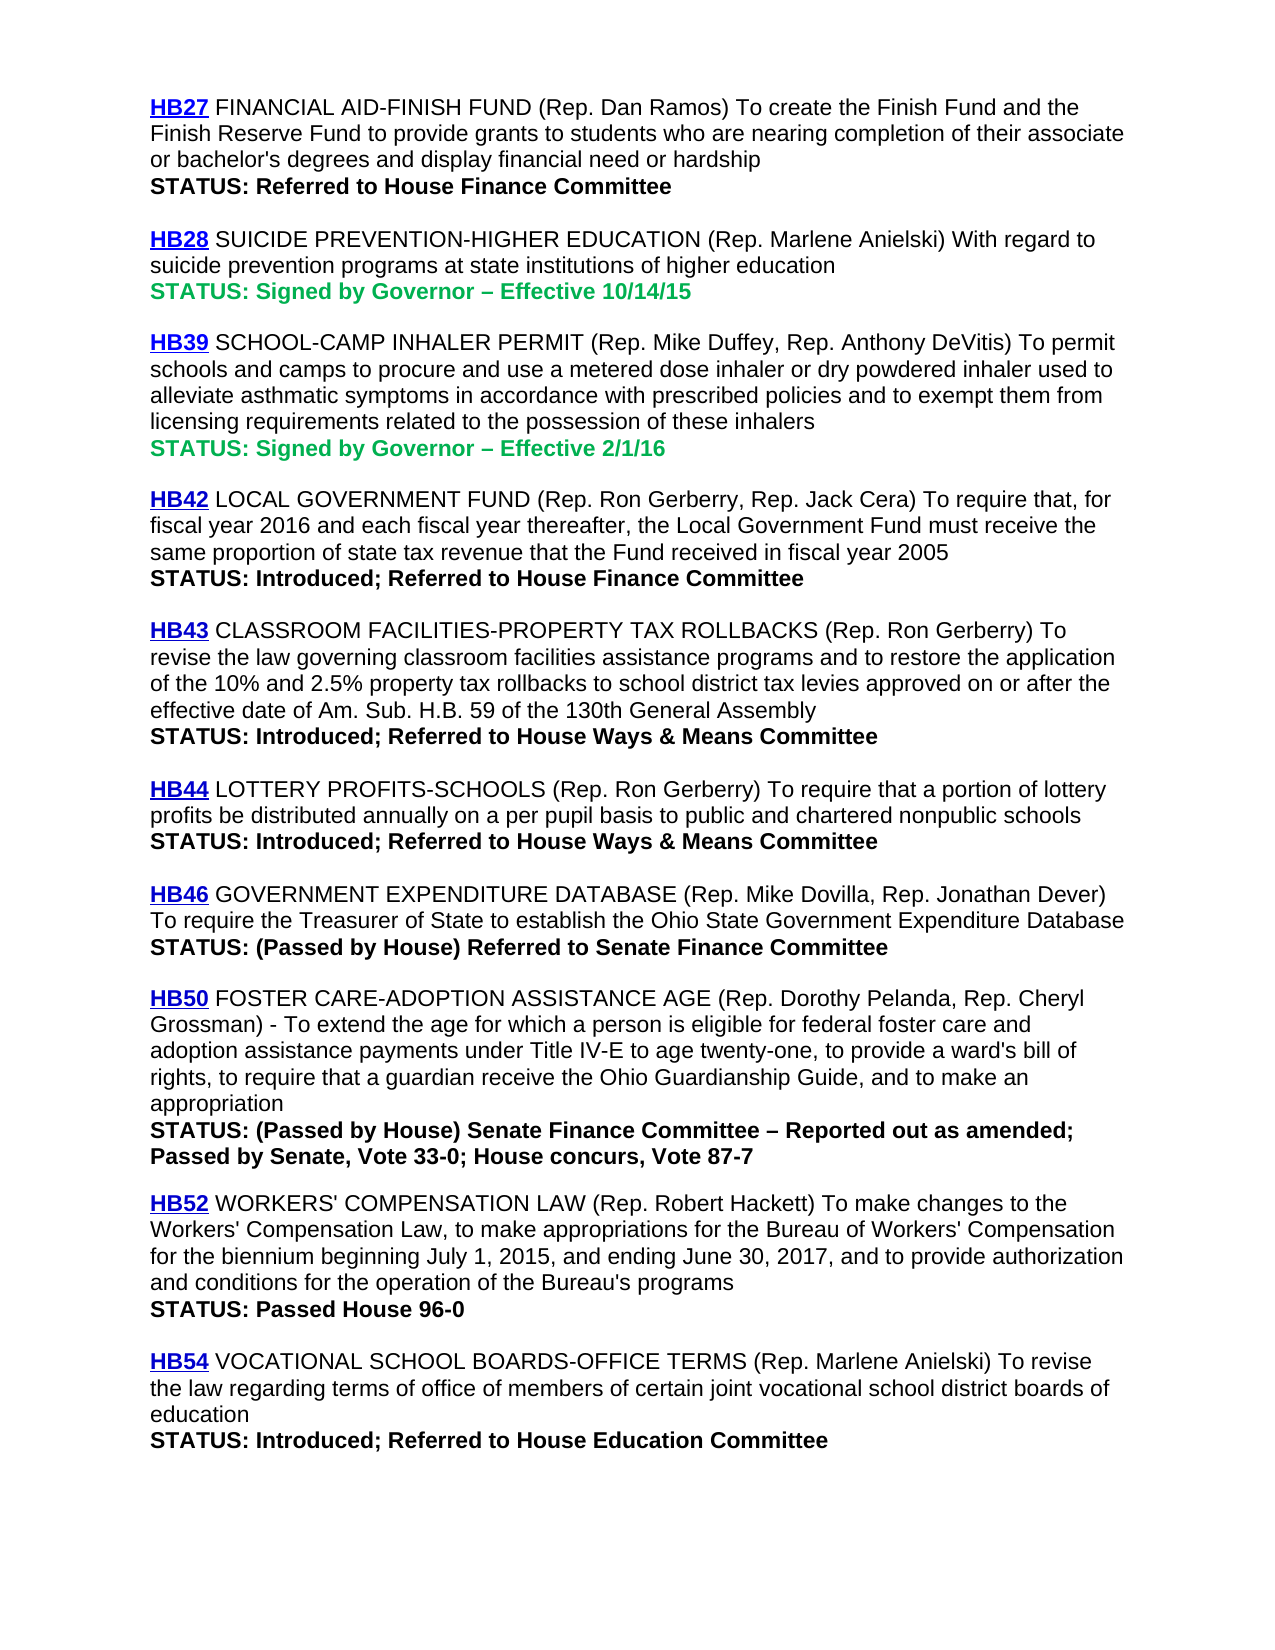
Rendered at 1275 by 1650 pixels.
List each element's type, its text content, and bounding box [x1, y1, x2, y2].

text STATUS: Passed House 96-0 [150, 1296, 1125, 1322]
text HB42 LOCAL GOVERNMENT FUND (Rep. Ron Gerberry, Rep. Jack Cera) To require that, for fiscal year 2016 and each fiscal year thereafter, the Local Government Fund must receive the same proportion of state tax revenue that the Fund received in fiscal year 2005 [150, 486, 1125, 565]
text STATUS: (Passed by House) Senate Finance Committee – Reported out as amended; Passed by Senate, Vote 33-0; House concurs, Vote 87-7 [150, 1117, 1125, 1169]
text HB43 CLASSROOM FACILITIES-PROPERTY TAX ROLLBACKS (Rep. Ron Gerberry) To revise the law governing classroom facilities assistance programs and to restore the application of the 10% and 2.5% property tax rollbacks to school district tax levies approved on or after the effective date of Am. Sub. H.B. 59 of the 130th General Assembly [150, 617, 1125, 723]
text HB39 SCHOOL-CAMP INHALER PERMIT (Rep. Mike Duffey, Rep. Anthony DeVitis) To permit schools and camps to procure and use a metered dose inhaler or dry powdered inhaler used to alleviate asthmatic symptoms in accordance with prescribed policies and to exempt them from licensing requirements related to the possession of these inhalers [150, 329, 1125, 435]
text HB27 FINANCIAL AID-FINISH FUND (Rep. Dan Ramos) To create the Finish Fund and the Finish Reserve Fund to provide grants to students who are nearing completion of their associate or bachelor's degrees and display financial need or hardship [150, 94, 1125, 173]
text STATUS: Introduced; Referred to House Ways & Means Committee [150, 723, 1125, 749]
text HB28 SUICIDE PREVENTION-HIGHER EDUCATION (Rep. Marlene Anielski) With regard to suicide prevention programs at state institutions of higher education [150, 226, 1125, 278]
text STATUS: Introduced; Referred to House Education Committee [150, 1427, 1125, 1454]
text HB52 WORKERS' COMPENSATION LAW (Rep. Robert Hackett) To make changes to the Workers' Compensation Law, to make appropriations for the Bureau of Workers' Compensation for the biennium beginning July 1, 2015, and ending June 30, 2017, and to provide authorization and conditions for the operation of the Bureau's programs [150, 1190, 1125, 1296]
text STATUS: Referred to House Finance Committee [150, 173, 1125, 199]
text STATUS: Introduced; Referred to House Finance Committee [150, 565, 1125, 591]
text STATUS: (Passed by House) Referred to Senate Finance Committee [150, 934, 1125, 960]
text HB54 VOCATIONAL SCHOOL BOARDS-OFFICE TERMS (Rep. Marlene Anielski) To revise the law regarding terms of office of members of certain joint vocational school district boards of education [150, 1348, 1125, 1427]
text HB44 LOTTERY PROFITS-SCHOOLS (Rep. Ron Gerberry) To require that a portion of lottery profits be distributed annually on a per pupil basis to public and chartered nonpublic schools [150, 776, 1125, 828]
text HB46 GOVERNMENT EXPENDITURE DATABASE (Rep. Mike Dovilla, Rep. Jonathan Dever) To require the Treasurer of State to establish the Ohio State Government Expenditure Database [150, 881, 1125, 934]
text STATUS: Introduced; Referred to House Ways & Means Committee [150, 828, 1125, 855]
text STATUS: Signed by Governor – Effective 10/14/15 [150, 278, 1125, 304]
text STATUS: Signed by Governor – Effective 2/1/16 [150, 435, 1125, 461]
text HB50 FOSTER CARE-ADOPTION ASSISTANCE AGE (Rep. Dorothy Pelanda, Rep. Cheryl Grossman) - To extend the age for which a person is eligible for federal foster care and adoption assistance payments under Title IV-E to age twenty-one, to provide a ward's bill of rights, to require that a guardian receive the Ohio Guardianship Guide, and to make an appropriation [150, 985, 1125, 1117]
